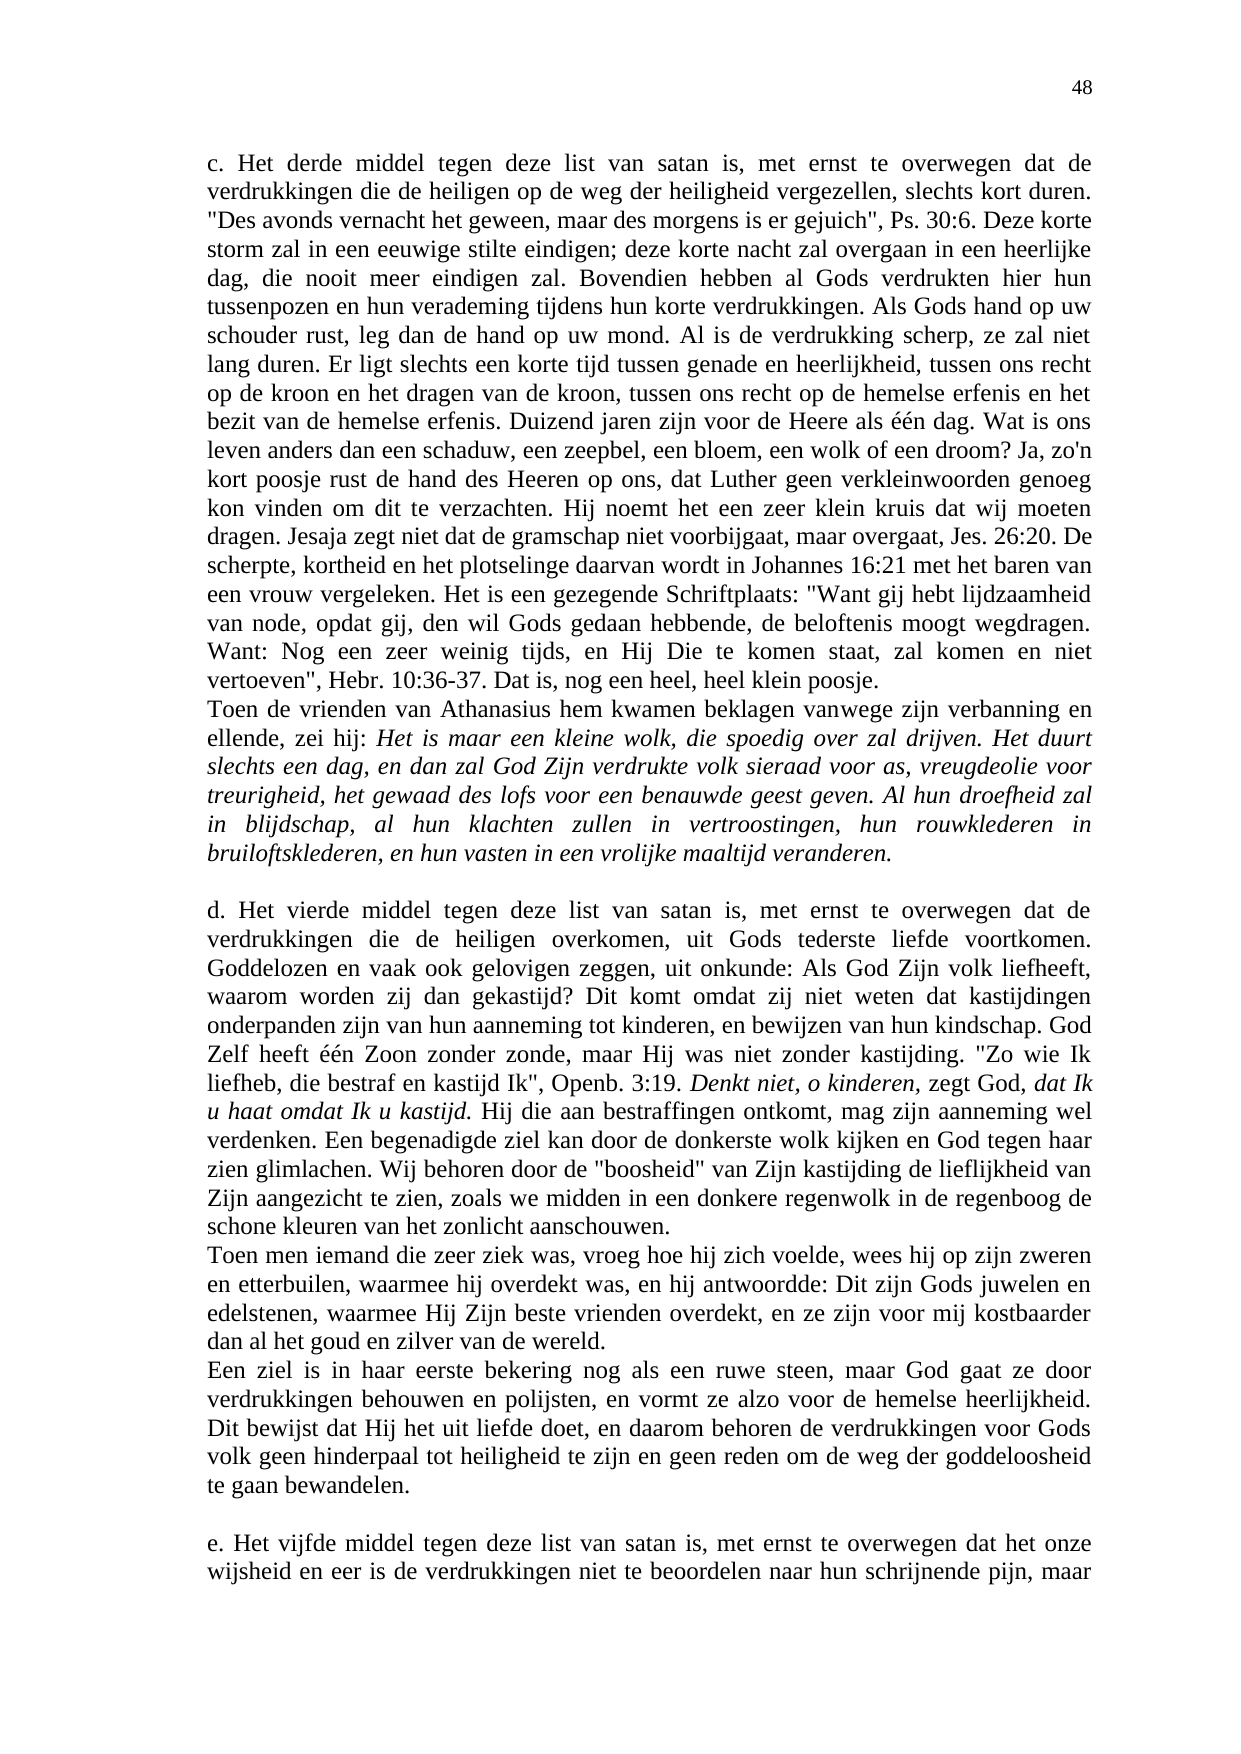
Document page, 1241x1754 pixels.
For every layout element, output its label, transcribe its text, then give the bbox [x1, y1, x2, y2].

text c. Het derde middel tegen deze list van satan is, met ernst te overwegen dat de verdrukkingen die de heiligen op de weg der heiligheid vergezellen, slechts kort duren. "Des avonds vernacht het geween, maar des morgens is er gejuich", Ps. 30:6. Deze korte storm zal in een eeuwige stilte eindigen; deze korte nacht zal overgaan in een heerlijke dag, die nooit meer eindigen zal. Bovendien hebben al Gods verdrukten hier hun tussenpozen en hun verademing tijdens hun korte verdrukkingen. Als Gods hand op uw schouder rust, leg dan de hand op uw mond. Al is de verdrukking scherp, ze zal niet lang duren. Er ligt slechts een korte tijd tussen genade en heerlijkheid, tussen ons recht op de kroon en het dragen van de kroon, tussen ons recht op de hemelse erfenis en het bezit van de hemelse erfenis. Duizend jaren zijn voor de Heere als één dag. Wat is ons leven anders dan een schaduw, een zeepbel, een bloem, een wolk of een droom? Ja, zo'n kort poosje rust de hand des Heeren op ons, dat Luther geen verkleinwoorden genoeg kon vinden om dit te verzachten. Hij noemt het een zeer klein kruis dat wij moeten dragen. Jesaja zegt niet dat de gramschap niet voorbijgaat, maar overgaat, Jes. 26:20. De scherpte, kortheid en het plotselinge daarvan wordt in Johannes 16:21 met het baren van een vrouw vergeleken. Het is een gezegende Schriftplaats: "Want gij hebt lijdzaamheid van node, opdat gij, den wil Gods gedaan hebbende, de beloftenis moogt wegdragen. Want: Nog een zeer weinig tijds, en Hij Die te komen staat, zal komen en niet vertoeven", Hebr. 10:36-37. Dat is, nog een heel, heel klein poosje. [207, 148, 1092, 694]
text d. Het vierde middel tegen deze list van satan is, met ernst te overwegen dat de verdrukkingen die de heiligen overkomen, uit Gods tederste liefde voortkomen. Goddelozen en vaak ook gelovigen zeggen, uit onkunde: Als God Zijn volk liefheeft, waarom worden zij dan gekastijd? Dit komt omdat zij niet weten dat kastijdingen onderpanden zijn van hun aanneming tot kinderen, en bewijzen van hun kindschap. God Zelf heeft één Zoon zonder zonde, maar Hij was niet zonder kastijding. "Zo wie Ik liefheb, die bestraf en kastijd Ik", Openb. 3:19. Denkt niet, o kinderen, zegt God, dat Ik u haat omdat Ik u kastijd. Hij die aan bestraffingen ontkomt, mag zijn aanneming wel verdenken. Een begenadigde ziel kan door de donkerste wolk kijken en God tegen haar zien glimlachen. Wij behoren door de "boosheid" van Zijn kastijding de lieflijkheid van Zijn aangezicht te zien, zoals we midden in een donkere regenwolk in de regenboog de schone kleuren van het zonlicht aanschouwen. [207, 895, 1092, 1240]
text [207, 1528, 1092, 1585]
text Toen men iemand die zeer ziek was, vroeg hoe hij zich voelde, wees hij op zijn zweren en etterbuilen, waarmee hij overdekt was, en hij antwoordde: Dit zijn Gods juwelen en edelstenen, waarmee Hij Zijn beste vrienden overdekt, en ze zijn voor mij kostbaarder dan al het goud en zilver van de wereld. [207, 1240, 1092, 1355]
text Toen de vrienden van Athanasius hem kwamen beklagen vanwege zijn verbanning en ellende, zei hij: Het is maar een kleine wolk, die spoedig over zal drijven. Het duurt slechts een dag, en dan zal God Zijn verdrukte volk sieraad voor as, vreugdeolie voor treurigheid, het gewaad des lofs voor een benauwde geest geven. Al hun droefheid zal in blijdschap, al hun klachten zullen in vertroostingen, hun rouwklederen in bruiloftsklederen, en hun vasten in een vrolijke maaltijd veranderen. [207, 694, 1092, 866]
text Een ziel is in haar eerste bekering nog als een ruwe steen, maar God gaat ze door verdrukkingen behouwen en polijsten, en vormt ze alzo voor de hemelse heerlijkheid. Dit bewijst dat Hij het uit liefde doet, en daarom behoren de verdrukkingen voor Gods volk geen hinderpaal tot heiligheid te zijn en geen reden om de weg der goddeloosheid te gaan bewandelen. [207, 1355, 1092, 1499]
